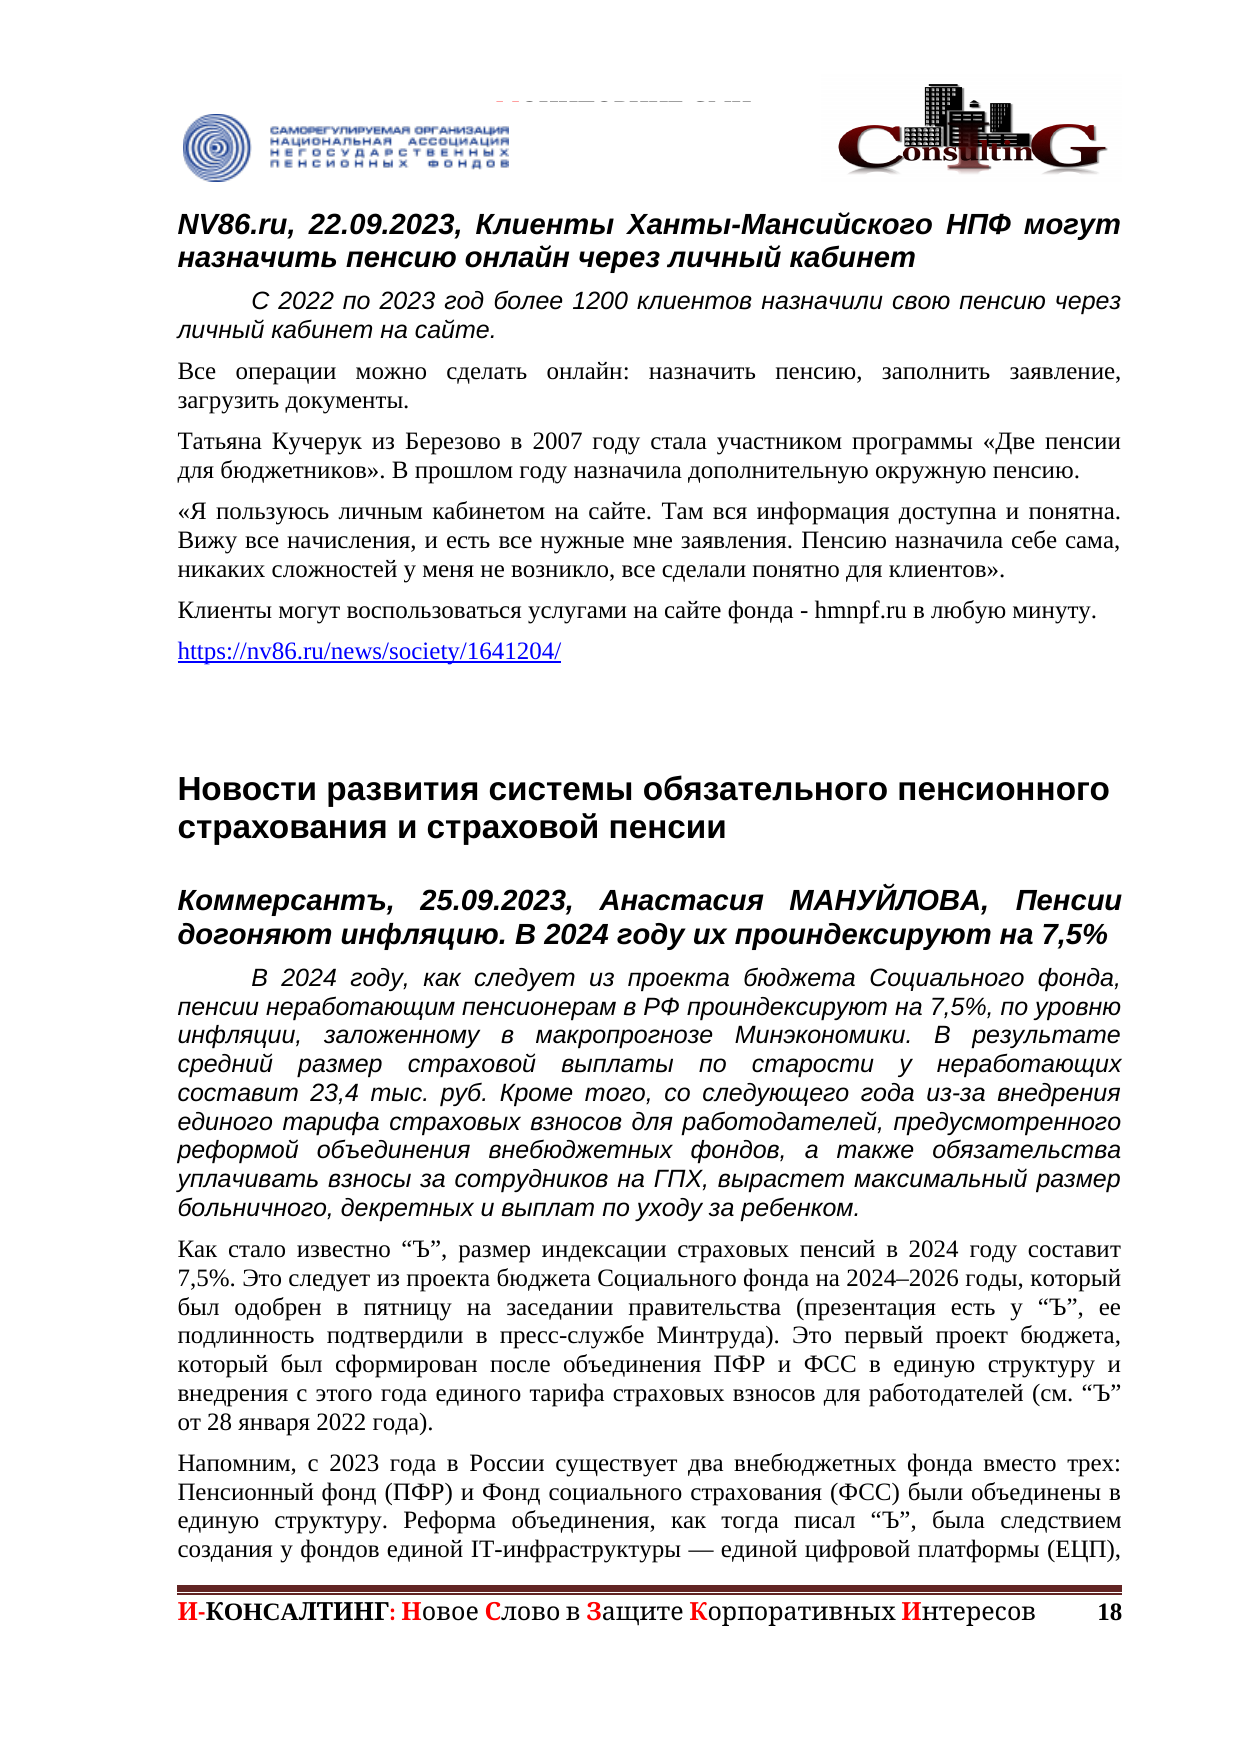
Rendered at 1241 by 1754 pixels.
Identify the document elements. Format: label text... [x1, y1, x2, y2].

text Как стало известно “Ъ”, размер индексации страховых пенсий в 2024 году составит 7,5%. Это следует из проекта бюджета Социального фонда на 2024–2026 годы, который был одобрен в пятницу на заседании правительства (презентация есть у “Ъ”, ее подлинность подтвердили в пресс-службе Минтруда). Это первый проект бюджета, который был сформирован после объединения ПФР и ФСС в единую структуру и внедрения с этого года единого тарифа страховых взносов для работодателей (см. “Ъ” от 28 января 2022 года). [177, 1234, 1122, 1435]
text Татьяна Кучерук из Березово в 2007 году стала участником программы «Две пенсии для бюджетников». В прошлом году назначила дополнительную окружную пенсию. [177, 426, 1122, 484]
subtitle NV86.ru, 22.09.2023, Клиенты Ханты-Мансийского НПФ могут назначить пенсию онлайн через личный кабинет [177, 207, 1122, 274]
subtitle Новости развития системы обязательного пенсионного страхования и страховой пенсии [177, 769, 1122, 846]
text https://nv86.ru/news/society/1641204/ [177, 636, 1122, 665]
picture [821, 73, 1122, 182]
subtitle Коммерсантъ, 25.09.2023, Анастасия МАНУЙЛОВА, Пенсии догоняют инфляцию. В 2024 году их проиндексируют на 7,5% [177, 883, 1122, 950]
subtitle С 2022 по 2023 год более 1200 клиентов назначили свою пенсию через личный кабинет на сайте. [177, 286, 1122, 344]
text Все операции можно сделать онлайн: назначить пенсию, заполнить заявление, загрузить документы. [177, 356, 1122, 414]
text «Я пользуюсь личным кабинетом на сайте. Там вся информация доступна и понятна. Вижу все начисления, и есть все нужные мне заявления. Пенсию назначила себе сама, никаких сложностей у меня не возникло, все сделали понятно для клиентов». [177, 496, 1122, 583]
text Клиенты могут воспользоваться услугами на сайте фонда - hmnpf.ru в любую минуту. [177, 595, 1122, 624]
picture [183, 114, 509, 182]
subtitle В 2024 году, как следует из проекта бюджета Социального фонда, пенсии неработающим пенсионерам в РФ проиндексируют на 7,5%, по уровню инфляции, заложенному в макропрогнозе Минэкономики. В результате средний размер страховой выплаты по старости у неработающих составит 23,4 тыс. руб. Кроме того, со следующего года из-за внедрения единого тарифа страховых взносов для работодателей, предусмотренного реформой объединения внебюджетных фондов, а также обязательства уплачивать взносы за сотрудников на ГПХ, вырастет максимальный размер больничного, декретных и выплат по уходу за ребенком. [177, 963, 1122, 1222]
